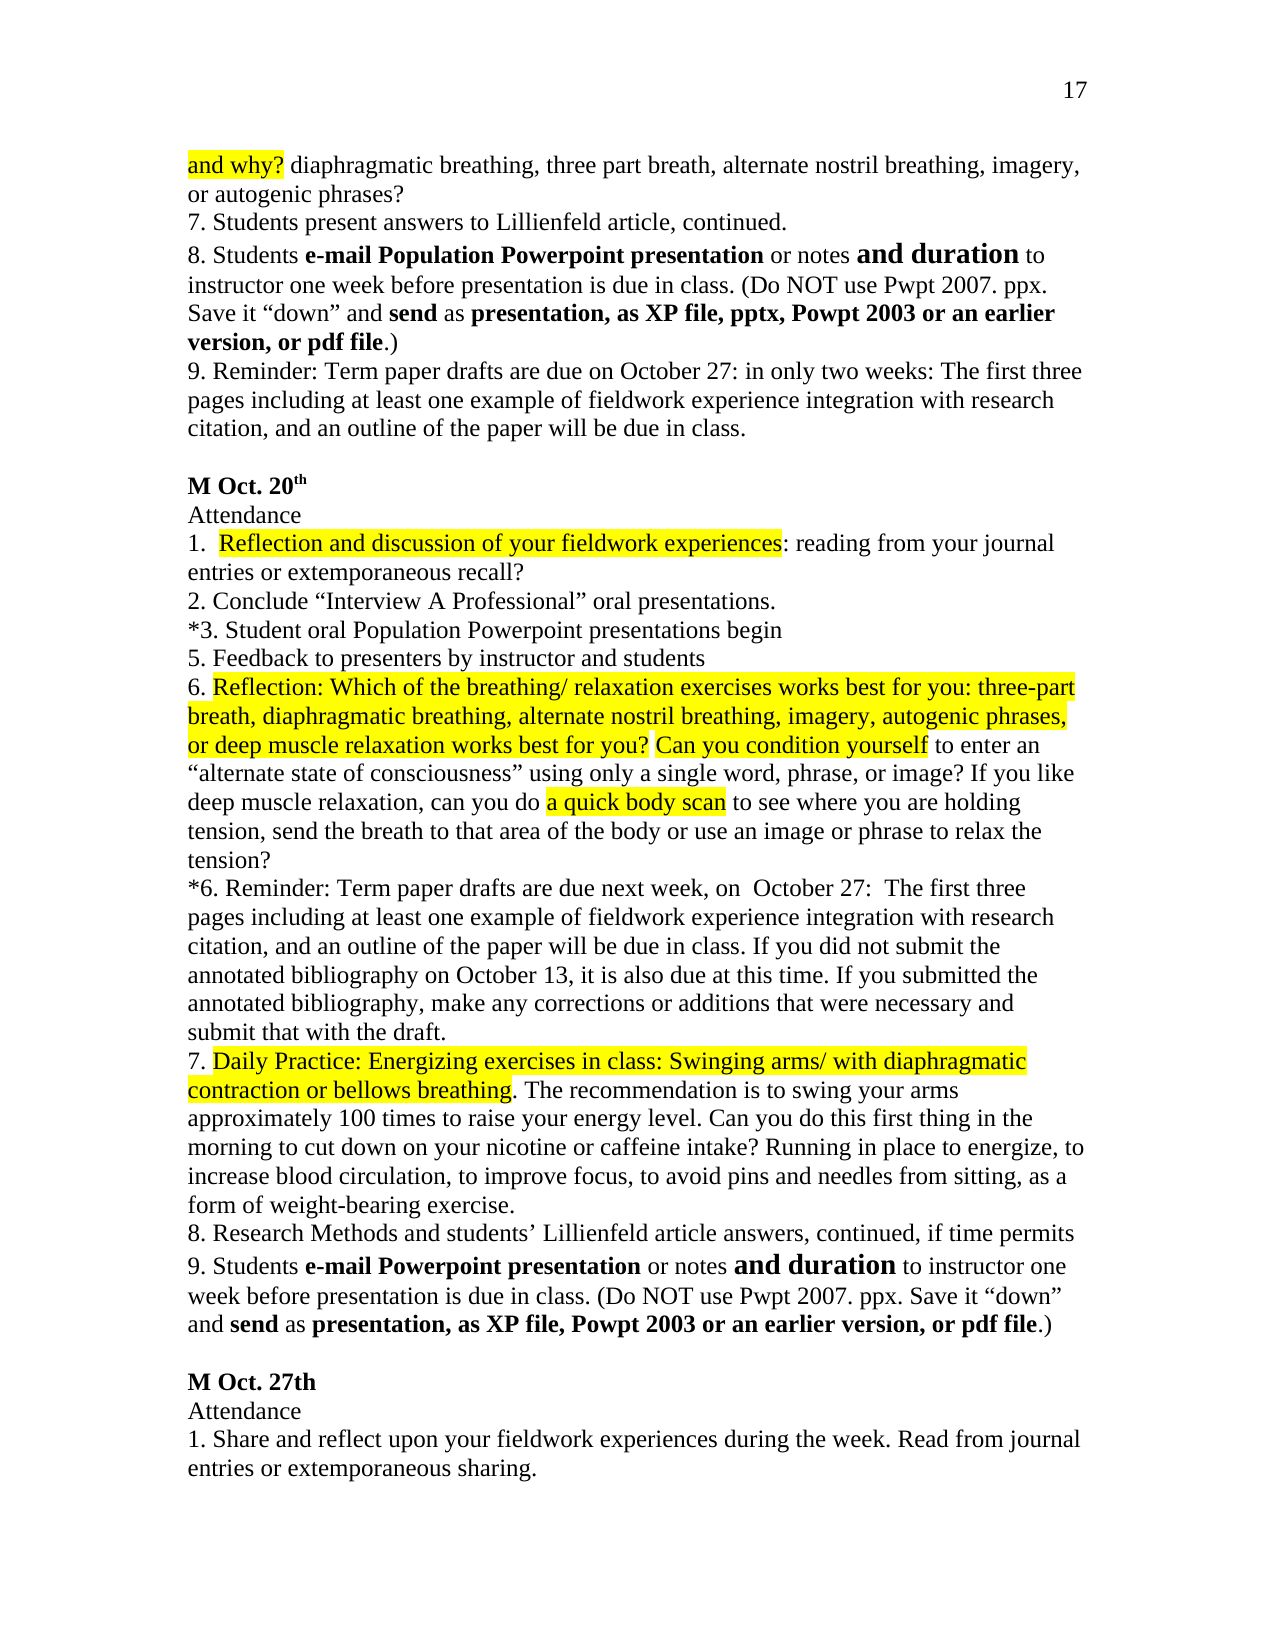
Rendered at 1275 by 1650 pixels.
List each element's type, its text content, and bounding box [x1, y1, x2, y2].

text 1. Share and reflect upon your fieldwork experiences during the week. Read from journal entries or extemporaneous sharing. [187, 1424, 1087, 1482]
text 6. Reflection: Which of the breathing/ relaxation exercises works best for you: three-part breath, diaphragmatic breathing, alternate nostril breathing, imagery, autogenic phrases, or deep muscle relaxation works best for you? Can you condition yourself to enter an “alternate state of consciousness” using only a single word, phrase, or image? If you like deep muscle relaxation, can you do a quick body scan to see where you are holding tension, send the breath to that area of the body or use an image or phrase to relax the tension? [187, 672, 1087, 873]
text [187, 150, 1087, 207]
text 5. Feedback to presenters by instructor and students [187, 643, 1087, 672]
text *3. Student oral Population Powerpoint presentations begin [187, 615, 1087, 643]
text *6. Reminder: Term paper drafts are due next week, on October 27: The first three pages including at least one example of fieldwork experience integration with research citation, and an outline of the paper will be due in class. If you did not submit the annotated bibliography on October 13, it is also due at this time. If you submitted the annotated bibliography, make any corrections or additions that were necessary and submit that with the draft. [187, 873, 1087, 1046]
text Attendance [187, 1396, 1087, 1424]
text M Oct. 20th [187, 471, 1087, 500]
text 7. Students present answers to Lillienfeld article, continued. [187, 207, 1087, 236]
text 9. Students e-mail Powerpoint presentation or notes and duration to instructor one week before presentation is due in class. (Do NOT use Pwpt 2007. ppx. Save it “down” and send as presentation, as XP file, Powpt 2003 or an earlier version, or pdf file.) [187, 1247, 1087, 1338]
text 8. Students e-mail Population Powerpoint presentation or notes and duration to instructor one week before presentation is due in class. (Do NOT use Pwpt 2007. ppx. Save it “down” and send as presentation, as XP file, pptx, Powpt 2003 or an earlier version, or pdf file.) [187, 236, 1087, 356]
text 2. Conclude “Interview A Professional” oral presentations. [187, 586, 1087, 615]
text 8. Research Methods and students’ Lillienfeld article answers, continued, if time permits [187, 1218, 1087, 1247]
text 9. Reminder: Term paper drafts are due on October 27: in only two weeks: The first three pages including at least one example of fieldwork experience integration with research citation, and an outline of the paper will be due in class. [187, 356, 1087, 442]
text M Oct. 27th [187, 1367, 1087, 1396]
text 1. Reflection and discussion of your fieldwork experiences: reading from your journal entries or extemporaneous recall? [187, 528, 1087, 586]
text 7. Daily Practice: Energizing exercises in class: Swinging arms/ with diaphragmatic contraction or bellows breathing. The recommendation is to swing your arms approximately 100 times to raise your energy level. Can you do this first thing in the morning to cut down on your nicotine or caffeine intake? Running in place to energize, to increase blood circulation, to improve focus, to avoid pins and needles from sitting, as a form of weight-bearing exercise. [187, 1046, 1087, 1218]
text Attendance [187, 500, 1087, 528]
